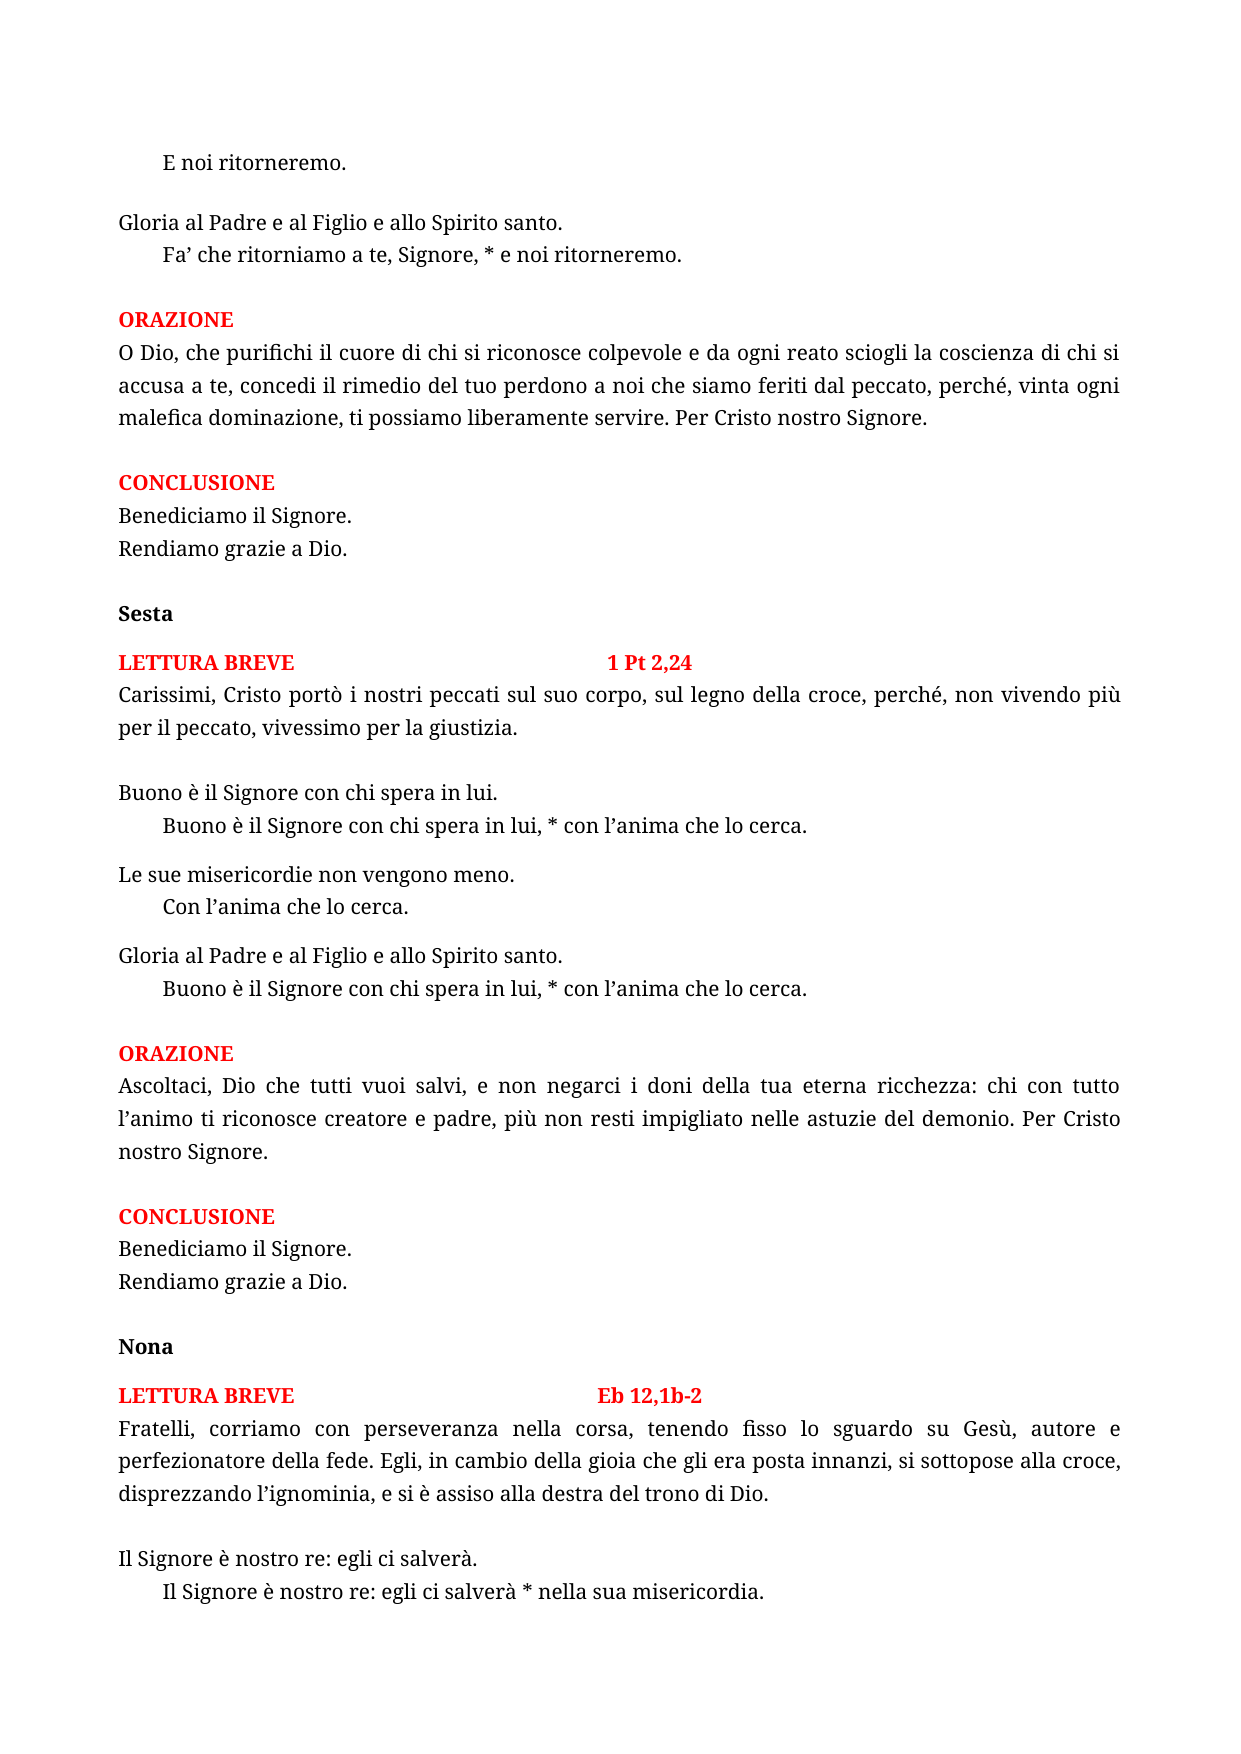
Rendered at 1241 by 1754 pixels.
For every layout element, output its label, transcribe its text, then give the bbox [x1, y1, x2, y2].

text Fratelli, corriamo con perseveranza nella corsa, tenendo fisso lo sguardo su Gesù, autore e perfezionatore della fede. Egli, in cambio della gioia che gli era posta innanzi, si sottopose alla croce, disprezzando l’ignominia, e si è assiso alla destra del trono di Dio. [118, 1414, 1122, 1507]
text Carissimi, Cristo portò i nostri peccati sul suo corpo, sul legno della croce, perché, non vivendo più per il peccato, vivessimo per la giustizia. [118, 680, 1122, 741]
text CONCLUSIONE [118, 1202, 1122, 1230]
text LETTURA BREVE 1 Pt 2,24 [118, 648, 1122, 676]
text Buono è il Signore con chi spera in lui, * con l’anima che lo cerca. [118, 811, 1122, 839]
text Le sue misericordie non vengono meno. [118, 860, 1122, 888]
text Buono è il Signore con chi spera in lui, * con l’anima che lo cerca. [118, 974, 1122, 1002]
text Con l’anima che lo cerca. [118, 892, 1122, 921]
text Rendiamo grazie a Dio. [118, 1267, 1122, 1296]
text CONCLUSIONE [118, 468, 1122, 497]
text Sesta [118, 599, 1122, 627]
text ORAZIONE [118, 1039, 1122, 1067]
text Gloria al Padre e al Figlio e allo Spirito santo. [118, 941, 1122, 969]
text Ascoltaci, Dio che tutti vuoi salvi, e non negarci i doni della tua eterna ricchezza: chi con tutto l’animo ti riconosce creatore e padre, più non resti impigliato nelle astuzie del demonio. Per Cristo nostro Signore. [118, 1072, 1122, 1165]
text Benediciamo il Signore. [118, 501, 1122, 529]
text O Dio, che purifichi il cuore di chi si riconosce colpevole e da ogni reato sciogli la coscienza di chi si accusa a te, concedi il rimedio del tuo perdono a noi che siamo feriti dal peccato, perché, vinta ogni malefica dominazione, ti possiamo liberamente servire. Per Cristo nostro Signore. [118, 338, 1122, 432]
text Nona [118, 1332, 1122, 1361]
text Benediciamo il Signore. [118, 1234, 1122, 1263]
text Il Signore è nostro re: egli ci salverà. [118, 1544, 1122, 1573]
text E noi ritorneremo. [118, 148, 1122, 176]
text Rendiamo grazie a Dio. [118, 534, 1122, 562]
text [118, 1577, 1122, 1605]
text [118, 240, 1122, 269]
text Gloria al Padre e al Figlio e allo Spirito santo. [118, 208, 1122, 236]
text Buono è il Signore con chi spera in lui. [118, 778, 1122, 807]
text LETTURA BREVE Eb 12,1b-2 [118, 1381, 1122, 1410]
text ORAZIONE [118, 306, 1122, 334]
